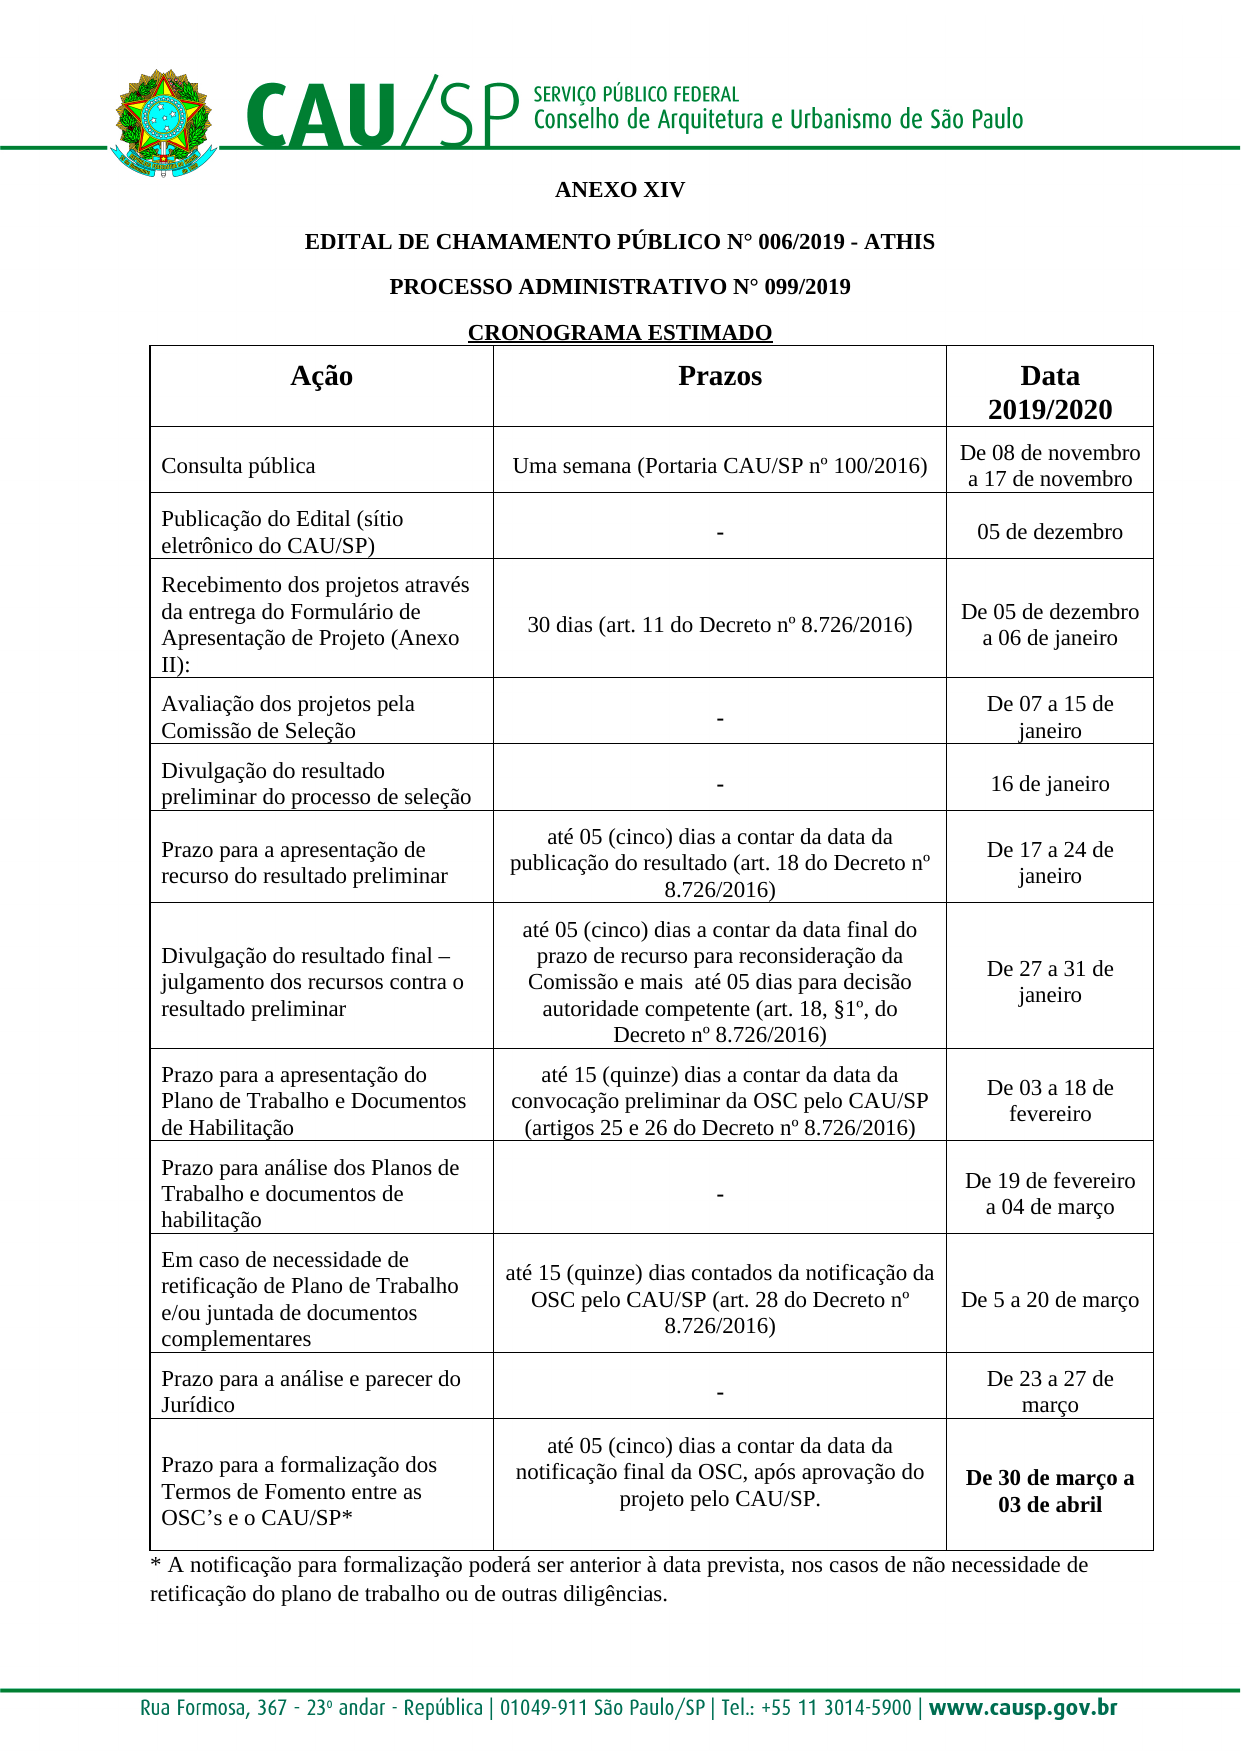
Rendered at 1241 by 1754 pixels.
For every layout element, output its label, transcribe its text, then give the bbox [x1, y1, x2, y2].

table_cell De 08 de novembro a 17 de novembro [947, 427, 1153, 492]
table_cell De 5 a 20 de março [947, 1234, 1153, 1352]
text CRONOGRAMA ESTIMADO [150, 318, 1090, 345]
table_cell - [494, 744, 946, 809]
table_cell Prazo para a análise e parecer do Jurídico [151, 1353, 493, 1418]
table_cell - [494, 493, 946, 558]
table_cell até 05 (cinco) dias a contar da data da publicação do resultado (art. 18 do Decreto nº 8.726/2016) [494, 811, 946, 902]
table_cell Avaliação dos projetos pela Comissão de Seleção [151, 678, 493, 743]
table_cell até 15 (quinze) dias a contar da data da convocação preliminar da OSC pelo CAU/SP (artigos 25 e 26 do Decreto nº 8.726/2016) [494, 1049, 946, 1140]
table_cell Uma semana (Portaria CAU/SP nº 100/2016) [494, 427, 946, 492]
table_cell Consulta pública [151, 427, 493, 492]
table_cell De 07 a 15 de janeiro [947, 678, 1153, 743]
table_cell Prazo para análise dos Planos de Trabalho e documentos de habilitação [151, 1141, 493, 1233]
text * A notificação para formalização poderá ser anterior à data prevista, nos casos de não necessidade de retificação do plano de trabalho ou de outras diligências. [150, 1551, 1090, 1606]
picture [0, 15, 1241, 1751]
table_cell De 30 de março a 03 de abril [947, 1419, 1153, 1550]
table_cell até 15 (quinze) dias contados da notificação da OSC pelo CAU/SP (art. 28 do Decreto nº 8.726/2016) [494, 1234, 946, 1352]
table_cell até 05 (cinco) dias a contar da data final do prazo de recurso para reconsideração da Comissão e mais até 05 dias para decisão autoridade competente (art. 18, §1º, do Decreto nº 8.726/2016) [494, 903, 946, 1047]
table_cell Divulgação do resultado final – julgamento dos recursos contra o resultado preliminar [151, 903, 493, 1047]
table_cell - [494, 678, 946, 743]
table_cell Publicação do Edital (sítio eletrônico do CAU/SP) [151, 493, 493, 558]
table_cell De 05 de dezembro a 06 de janeiro [947, 559, 1153, 677]
table_cell Prazo para a apresentação do Plano de Trabalho e Documentos de Habilitação [151, 1049, 493, 1140]
table_cell 05 de dezembro [947, 493, 1153, 558]
table_cell 30 dias (art. 11 do Decreto nº 8.726/2016) [494, 559, 946, 677]
text PROCESSO ADMINISTRATIVO N° 099/2019 [150, 273, 1090, 300]
table_cell De 03 a 18 de fevereiro [947, 1049, 1153, 1140]
table_cell De 27 a 31 de janeiro [947, 903, 1153, 1047]
text ANEXO XIV [150, 176, 1090, 203]
table_header Ação [151, 346, 493, 426]
table_header Prazos [494, 346, 946, 426]
table_cell De 17 a 24 de janeiro [947, 811, 1153, 902]
table_cell até 05 (cinco) dias a contar da data da notificação final da OSC, após aprovação do projeto pelo CAU/SP. [494, 1419, 946, 1550]
table_cell De 23 a 27 de março [947, 1353, 1153, 1418]
table_header Data 2019/2020 [947, 346, 1153, 426]
table_cell De 19 de fevereiro a 04 de março [947, 1141, 1153, 1233]
table_cell Prazo para a apresentação de recurso do resultado preliminar [151, 811, 493, 902]
table_cell Divulgação do resultado preliminar do processo de seleção [151, 744, 493, 809]
table_cell Prazo para a formalização dos Termos de Fomento entre as OSC’s e o CAU/SP* [151, 1419, 493, 1550]
text EDITAL DE CHAMAMENTO PÚBLICO N° 006/2019 - ATHIS [150, 228, 1090, 255]
table_cell 16 de janeiro [947, 744, 1153, 809]
table_cell Recebimento dos projetos através da entrega do Formulário de Apresentação de Projeto (Anexo II): [151, 559, 493, 677]
table_cell Em caso de necessidade de retificação de Plano de Trabalho e/ou juntada de documentos complementares [151, 1234, 493, 1352]
table_cell - [494, 1141, 946, 1233]
table_cell - [494, 1353, 946, 1418]
